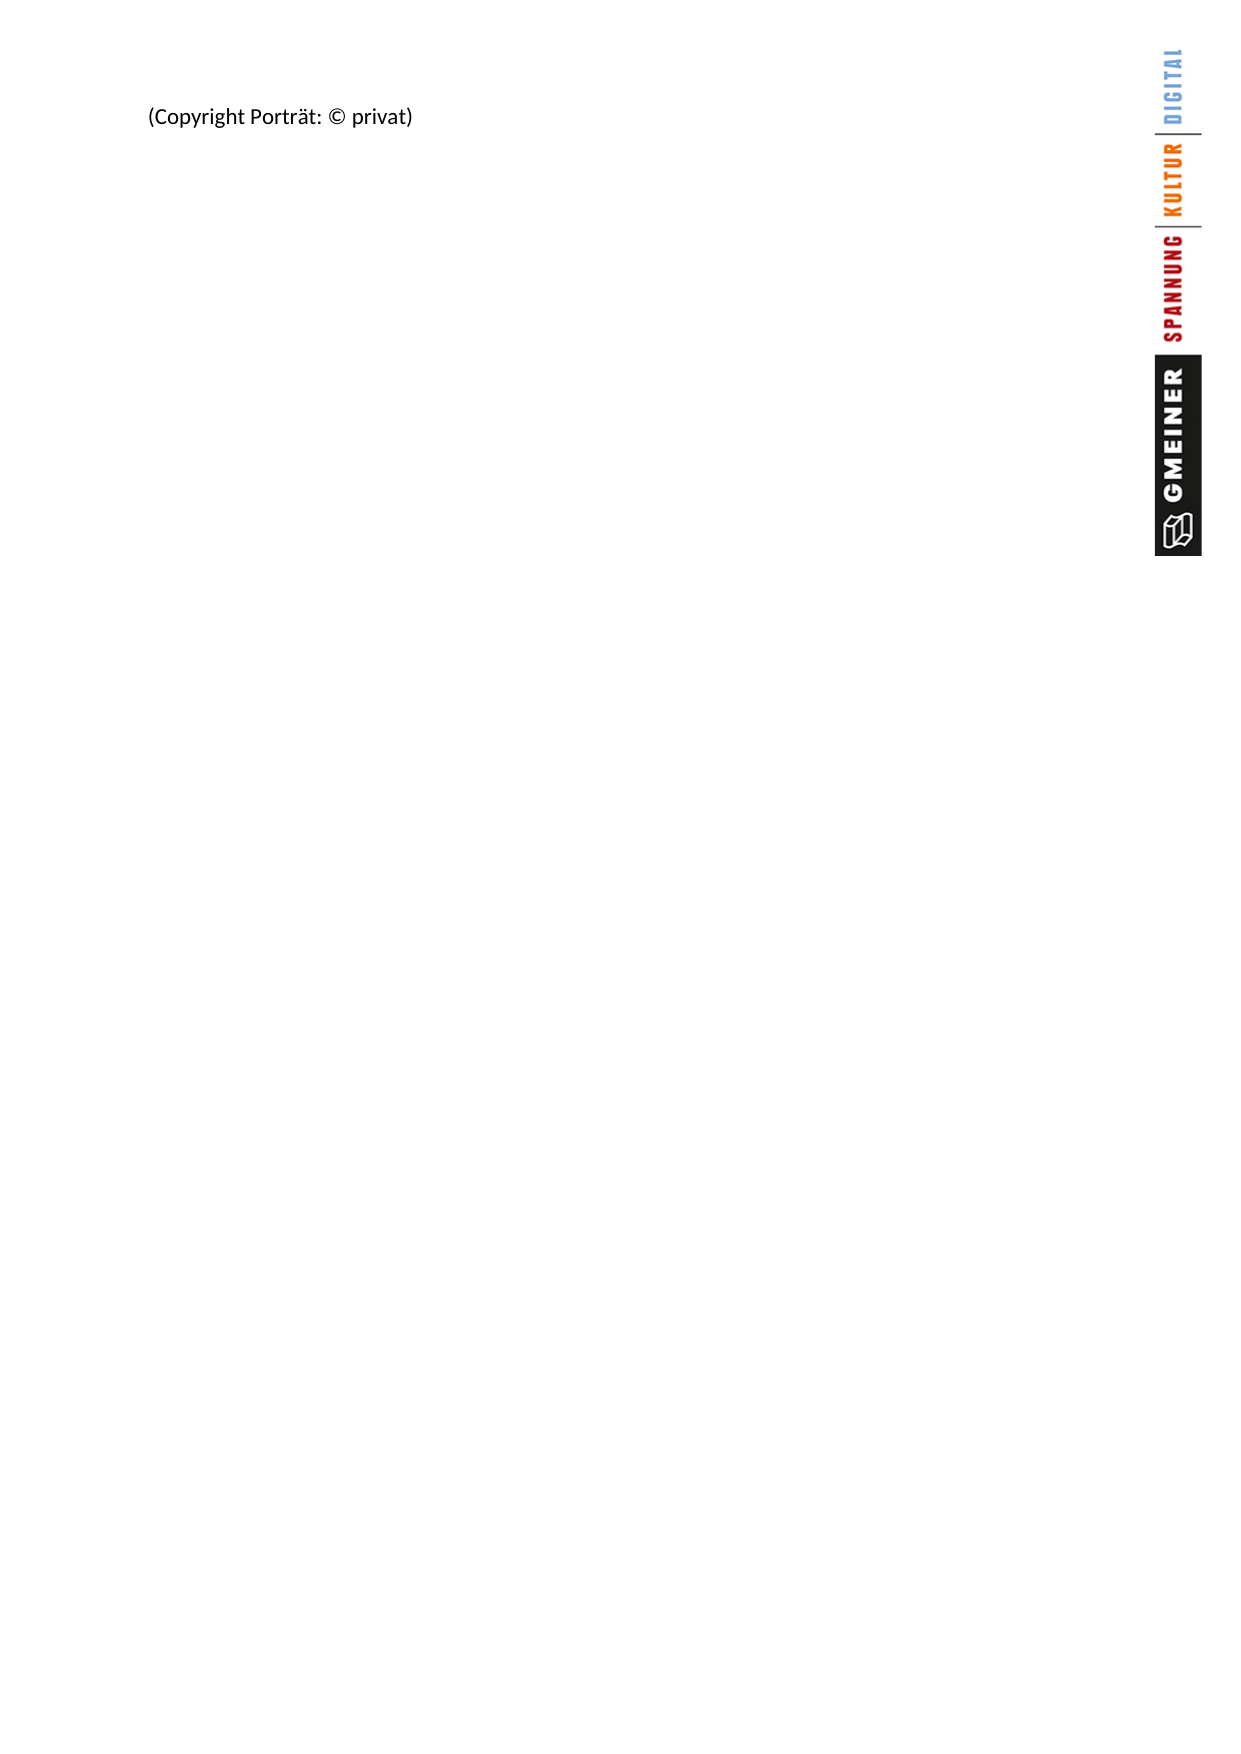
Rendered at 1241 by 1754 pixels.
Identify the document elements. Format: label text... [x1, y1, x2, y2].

text (Copyright Porträt: © privat) [148, 102, 1004, 131]
picture [1154, 50, 1202, 556]
